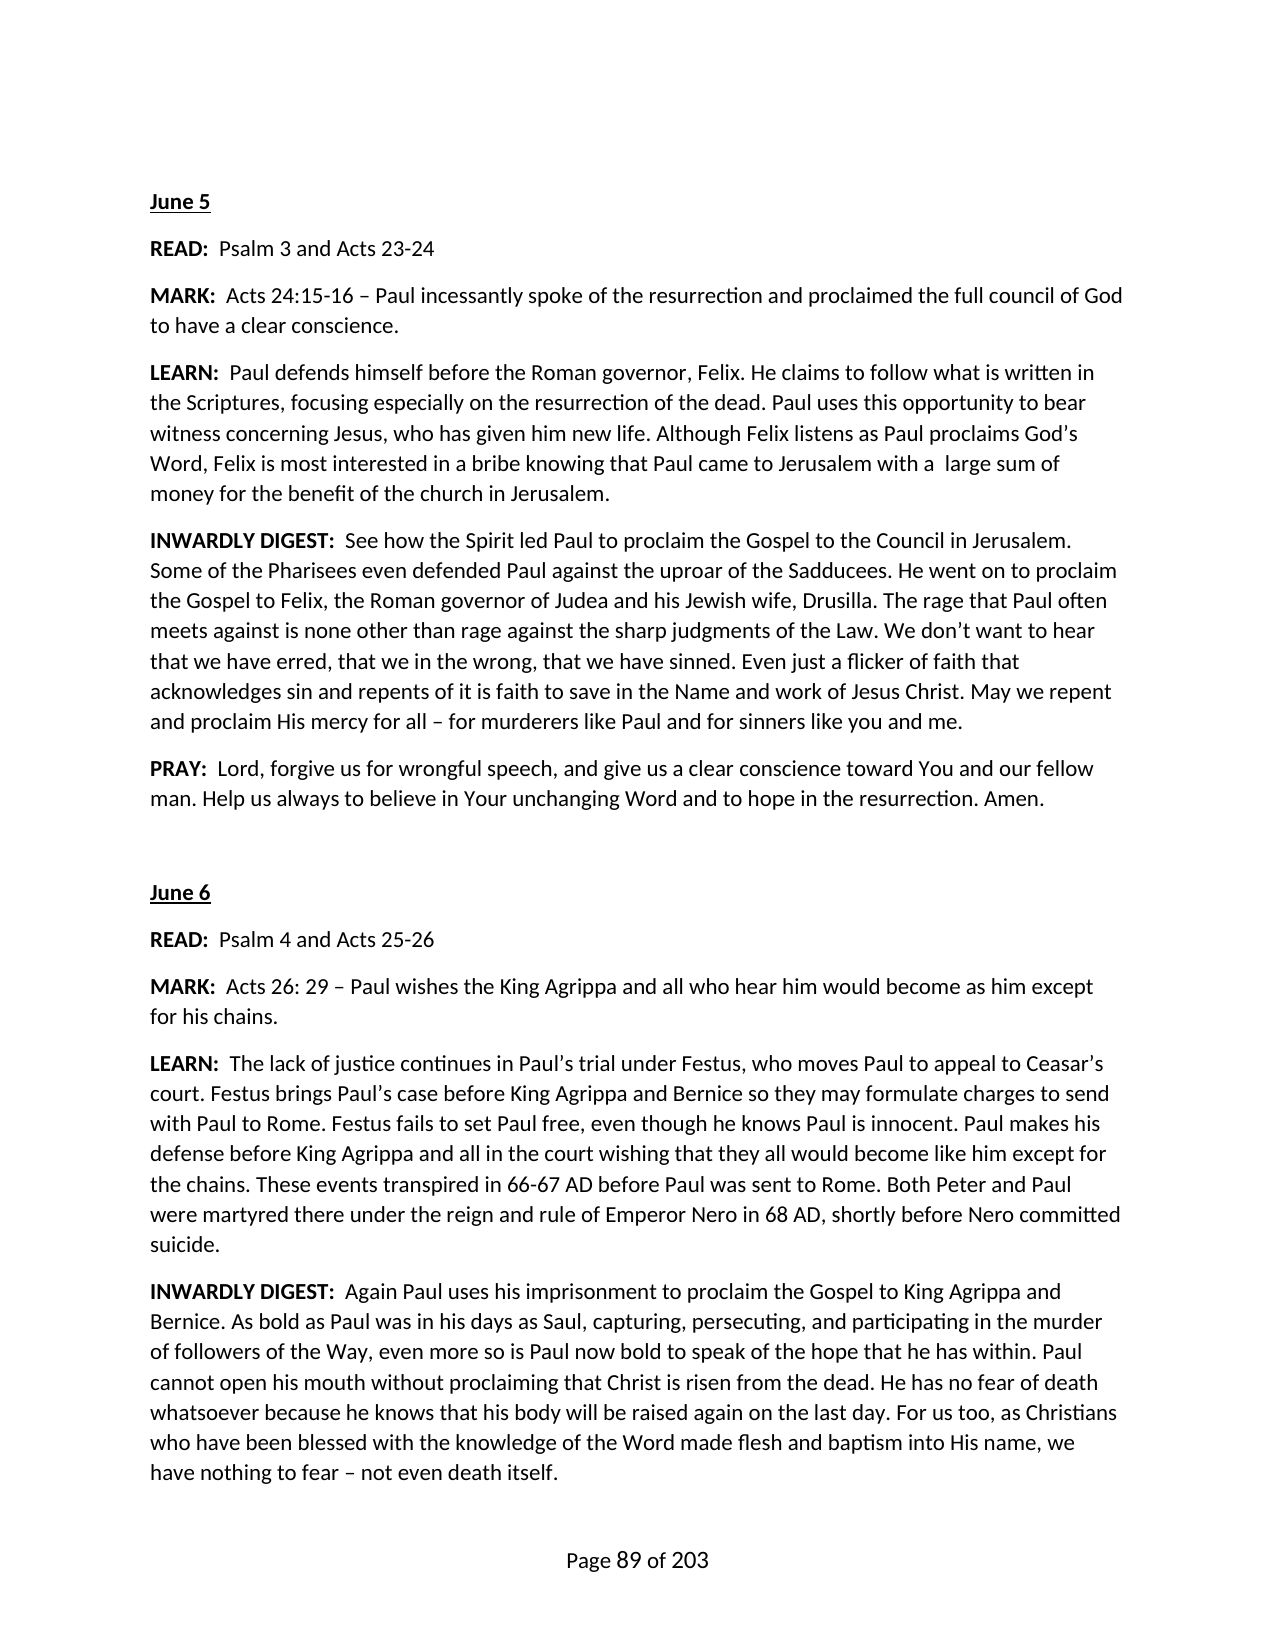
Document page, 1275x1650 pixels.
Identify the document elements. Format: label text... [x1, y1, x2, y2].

text INWARDLY DIGEST: See how the Spirit led Paul to proclaim the Gospel to the Council in Jerusalem. Some of the Pharisees even defended Paul against the uproar of the Sadducees. He went on to proclaim the Gospel to Felix, the Roman governor of Judea and his Jewish wife, Drusilla. The rage that Paul often meets against is none other than rage against the sharp judgments of the Law. We don’t want to hear that we have erred, that we in the wrong, that we have sinned. Even just a flicker of faith that acknowledges sin and repents of it is faith to save in the Name and work of Jesus Christ. May we repent and proclaim His mercy for all – for murderers like Paul and for sinners like you and me. [150, 526, 1125, 735]
text READ: Psalm 4 and Acts 25-26 [150, 925, 1125, 953]
text June 6 [150, 878, 1125, 906]
text June 5 [150, 187, 1125, 216]
text LEARN: Paul defends himself before the Roman governor, Felix. He claims to follow what is written in the Scriptures, focusing especially on the resurrection of the dead. Paul uses this opportunity to bear witness concerning Jesus, who has given him new life. Although Felix listens as Paul proclaims God’s Word, Felix is most interested in a bribe knowing that Paul came to Jerusalem with a large sum of money for the benefit of the church in Jerusalem. [150, 358, 1125, 507]
text MARK: Acts 24:15-16 – Paul incessantly spoke of the resurrection and proclaimed the full council of God to have a clear conscience. [150, 281, 1125, 339]
text LEARN: The lack of justice continues in Paul’s trial under Festus, who moves Paul to appeal to Ceasar’s court. Festus brings Paul’s case before King Agrippa and Bernice so they may formulate charges to send with Paul to Rome. Festus fails to set Paul free, even though he knows Paul is innocent. Paul makes his defense before King Agrippa and all in the court wishing that they all would become like him except for the chains. These events transpired in 66-67 AD before Paul was sent to Rome. Both Peter and Paul were martyred there under the reign and rule of Emperor Nero in 68 AD, shortly before Nero committed suicide. [150, 1049, 1125, 1258]
text PRAY: Lord, forgive us for wrongful speech, and give us a clear conscience toward You and our fellow man. Help us always to believe in Your unchanging Word and to hope in the resurrection. Amen. [150, 754, 1125, 812]
text MARK: Acts 26: 29 – Paul wishes the King Agrippa and all who hear him would become as him except for his chains. [150, 972, 1125, 1030]
text READ: Psalm 3 and Acts 23-24 [150, 234, 1125, 262]
text INWARDLY DIGEST: Again Paul uses his imprisonment to proclaim the Gospel to King Agrippa and Bernice. As bold as Paul was in his days as Saul, capturing, persecuting, and participating in the murder of followers of the Way, even more so is Paul now bold to speak of the hope that he has within. Paul cannot open his mouth without proclaiming that Christ is risen from the dead. He has no fear of death whatsoever because he knows that his body will be raised again on the last day. For us too, as Christians who have been blessed with the knowledge of the Word made flesh and baptism into His name, we have nothing to fear – not even death itself. [150, 1277, 1125, 1486]
